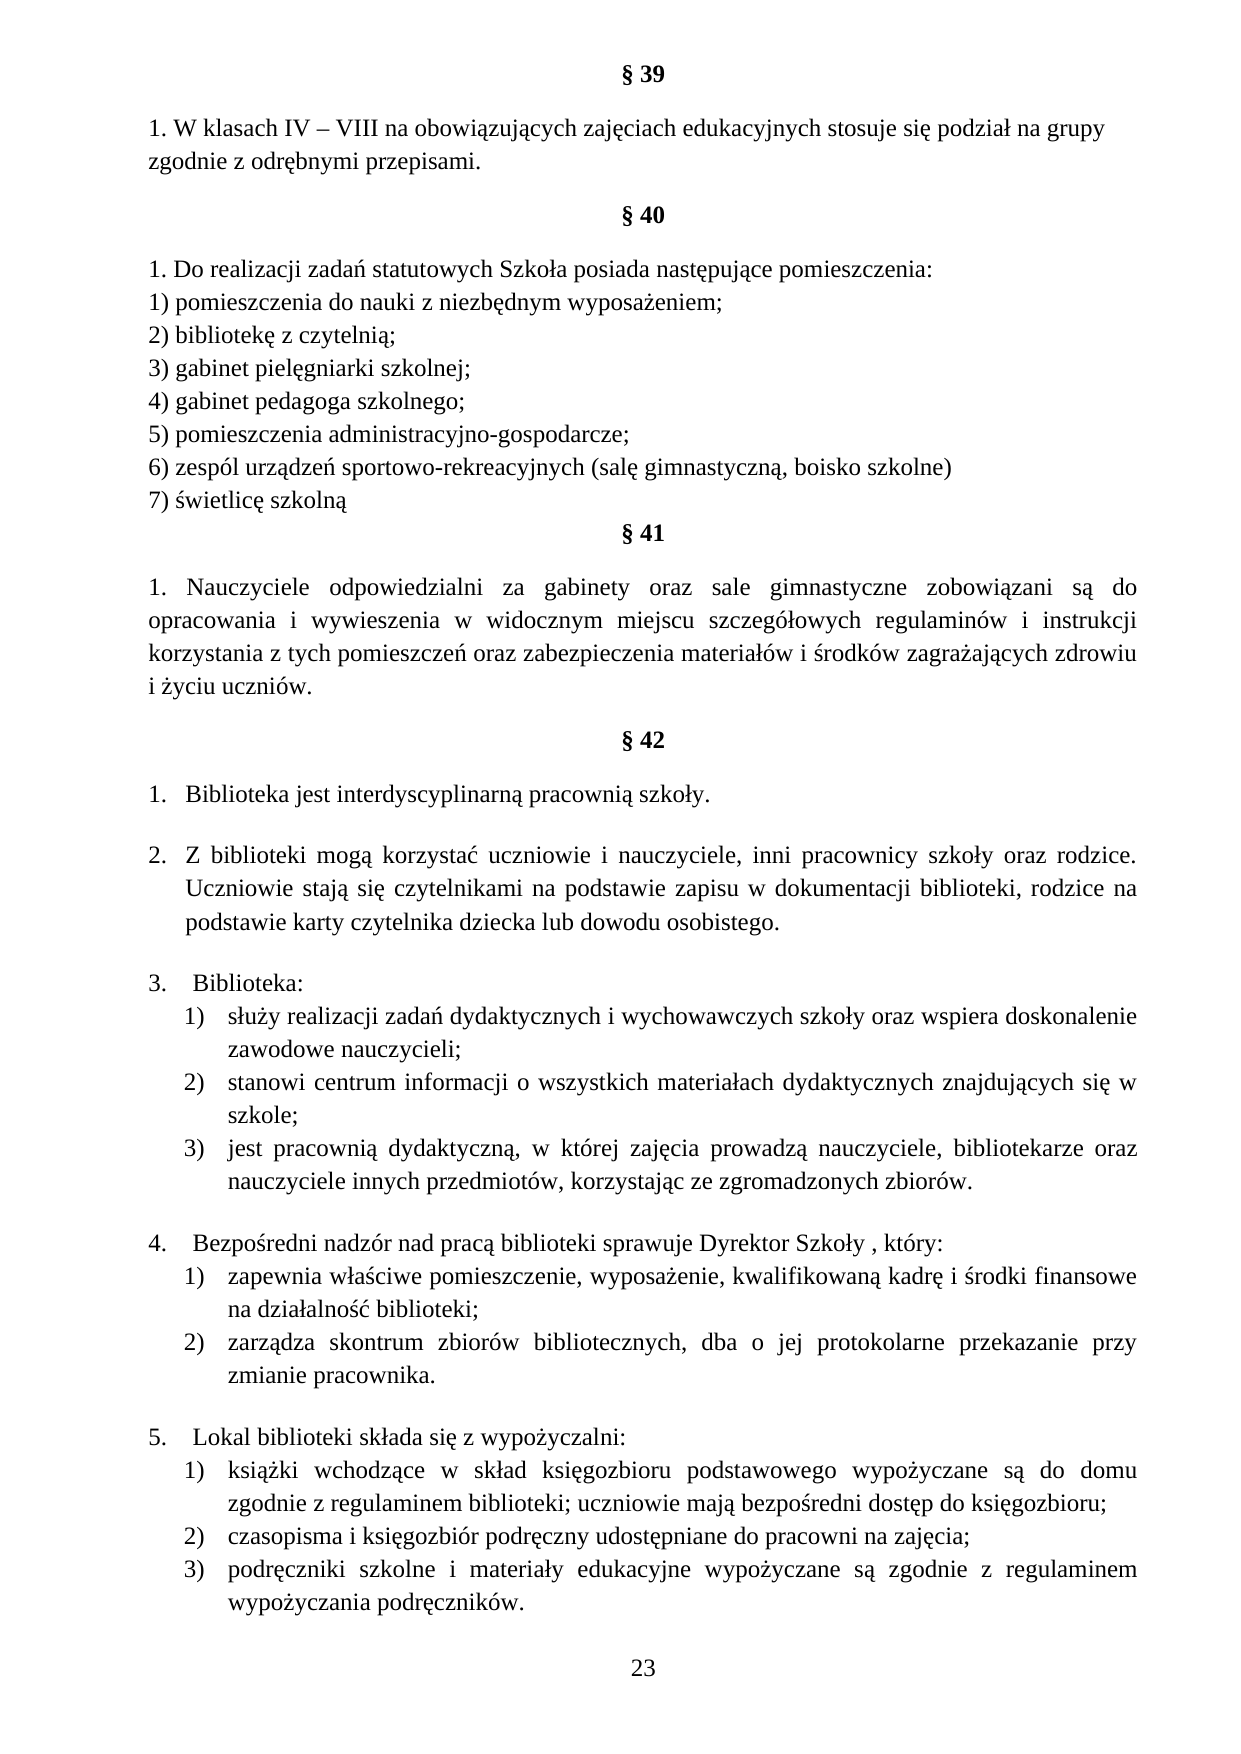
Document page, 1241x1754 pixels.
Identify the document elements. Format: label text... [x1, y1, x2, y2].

text 5) pomieszczenia administracyjno-gospodarcze; [148, 419, 1138, 448]
list Biblioteka jest interdyscyplinarną pracownią szkoły. [148, 779, 1138, 807]
text 7) świetlicę szkolną [148, 485, 1138, 514]
list zapewnia właściwe pomieszczenie, wyposażenie, kwalifikowaną kadrę i środki finansowe na działalność biblioteki; [183, 1261, 1138, 1323]
list stanowi centrum informacji o wszystkich materiałach dydaktycznych znajdujących się w szkole; [183, 1067, 1138, 1129]
text § 40 [148, 200, 1138, 229]
list Z biblioteki mogą korzystać uczniowie i nauczyciele, inni pracownicy szkoły oraz rodzice. Uczniowie stają się czytelnikami na podstawie zapisu w dokumentacji biblioteki, rodzice na podstawie karty czytelnika dziecka lub dowodu osobistego. [148, 841, 1138, 935]
list czasopisma i księgozbiór podręczny udostępniane do pracowni na zajęcia; [183, 1521, 1138, 1550]
list jest pracownią dydaktyczną, w której zajęcia prowadzą nauczyciele, bibliotekarze oraz nauczyciele innych przedmiotów, korzystając ze zgromadzonych zbiorów. [183, 1133, 1138, 1195]
text 3) gabinet pielęgniarki szkolnej; [148, 353, 1138, 382]
text § 41 [148, 518, 1138, 547]
list Bezpośredni nadzór nad pracą biblioteki sprawuje Dyrektor Szkoły , który: [148, 1228, 1138, 1257]
list Lokal biblioteki składa się z wypożyczalni: [148, 1422, 1138, 1451]
list zarządza skontrum zbiorów bibliotecznych, dba o jej protokolarne przekazanie przy zmianie pracownika. [183, 1327, 1138, 1389]
text 1) pomieszczenia do nauki z niezbędnym wyposażeniem; [148, 287, 1138, 316]
text 1. Nauczyciele odpowiedzialni za gabinety oraz sale gimnastyczne zobowiązani są do opracowania i wywieszenia w widocznym miejscu szczegółowych regulaminów i instrukcji korzystania z tych pomieszczeń oraz zabezpieczenia materiałów i środków zagrażających zdrowiu i życiu uczniów. [148, 572, 1138, 700]
text § 39 [148, 59, 1138, 88]
list Biblioteka: [148, 968, 1138, 997]
list podręczniki szkolne i materiały edukacyjne wypożyczane są zgodnie z regulaminem wypożyczania podręczników. [183, 1554, 1138, 1616]
text 1. Do realizacji zadań statutowych Szkoła posiada następujące pomieszczenia: [148, 254, 1138, 283]
text 4) gabinet pedagoga szkolnego; [148, 386, 1138, 415]
text 1. W klasach IV – VIII na obowiązujących zajęciach edukacyjnych stosuje się podział na grupy zgodnie z odrębnymi przepisami. [148, 113, 1138, 175]
text 6) zespól urządzeń sportowo-rekreacyjnych (salę gimnastyczną, boisko szkolne) [148, 452, 1138, 481]
text 23 [148, 1653, 1138, 1682]
list służy realizacji zadań dydaktycznych i wychowawczych szkoły oraz wspiera doskonalenie zawodowe nauczycieli; [183, 1001, 1138, 1063]
text § 42 [148, 725, 1138, 754]
list książki wchodzące w skład księgozbioru podstawowego wypożyczane są do domu zgodnie z regulaminem biblioteki; uczniowie mają bezpośredni dostęp do księgozbioru; [183, 1455, 1138, 1517]
text 2) bibliotekę z czytelnią; [148, 320, 1138, 349]
